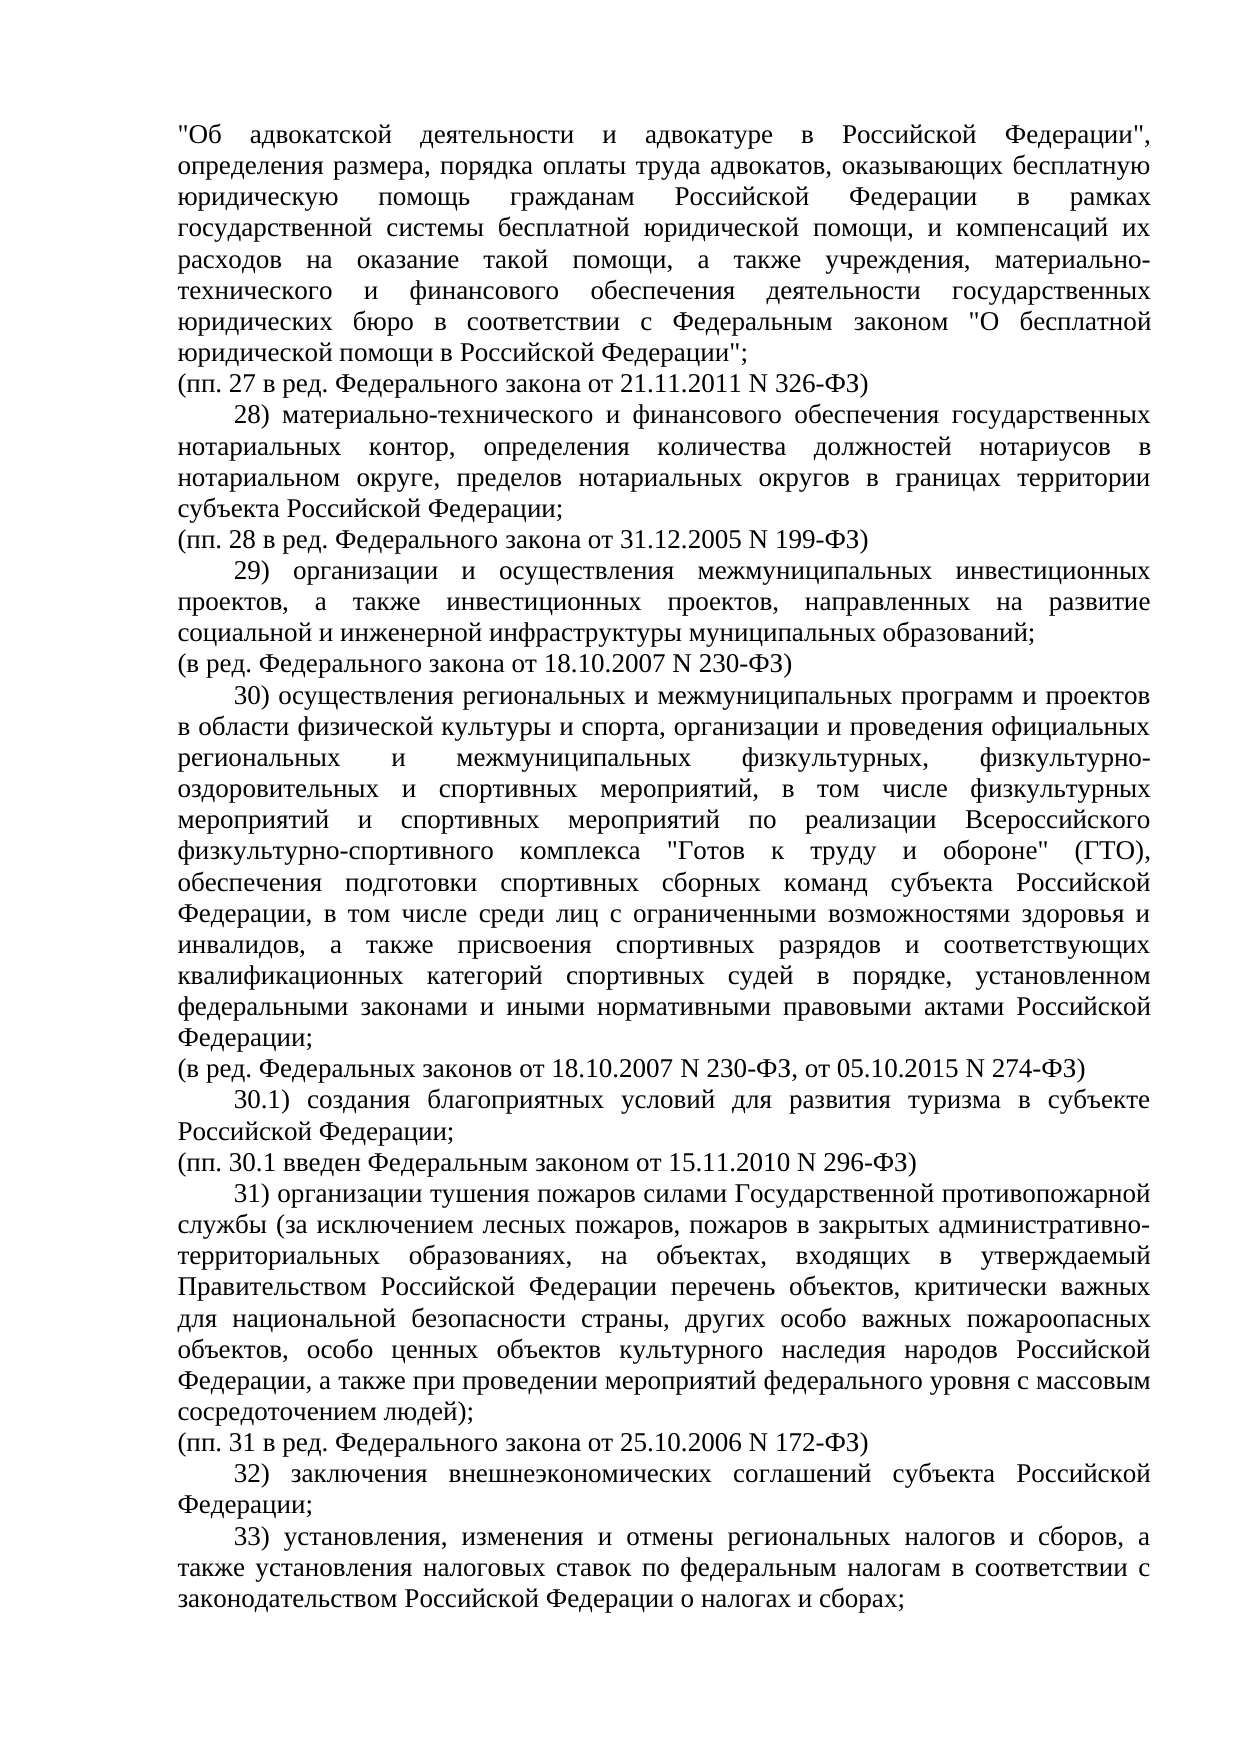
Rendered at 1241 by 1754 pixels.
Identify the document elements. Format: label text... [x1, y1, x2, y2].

text (в ред. Федерального закона от 18.10.2007 N 230-ФЗ) [177, 648, 1152, 679]
text 30) осуществления региональных и межмуниципальных программ и проектов в области физической культуры и спорта, организации и проведения официальных региональных и межмуниципальных физкультурных, физкультурно-оздоровительных и спортивных мероприятий, в том числе физкультурных мероприятий и спортивных мероприятий по реализации Всероссийского физкультурно-спортивного комплекса "Готов к труду и обороне" (ГТО), обеспечения подготовки спортивных сборных команд субъекта Российской Федерации, в том числе среди лиц с ограниченными возможностями здоровья и инвалидов, а также присвоения спортивных разрядов и соответствующих квалификационных категорий спортивных судей в порядке, установленном федеральными законами и иными нормативными правовыми актами Российской Федерации; [177, 679, 1152, 1052]
text (пп. 27 в ред. Федерального закона от 21.11.2011 N 326-ФЗ) [177, 367, 1152, 398]
text 32) заключения внешнеэкономических соглашений субъекта Российской Федерации; [177, 1457, 1152, 1520]
text (пп. 30.1 введен Федеральным законом от 15.11.2010 N 296-ФЗ) [177, 1146, 1152, 1177]
text (пп. 28 в ред. Федерального закона от 31.12.2005 N 199-ФЗ) [177, 523, 1152, 554]
text 28) материально-технического и финансового обеспечения государственных нотариальных контор, определения количества должностей нотариусов в нотариальном округе, пределов нотариальных округов в границах территории субъекта Российской Федерации; [177, 398, 1152, 523]
text 29) организации и осуществления межмуниципальных инвестиционных проектов, а также инвестиционных проектов, направленных на развитие социальной и инженерной инфраструктуры муниципальных образований; [177, 554, 1152, 648]
text (в ред. Федеральных законов от 18.10.2007 N 230-ФЗ, от 05.10.2015 N 274-ФЗ) [177, 1052, 1152, 1084]
text 33) установления, изменения и отмены региональных налогов и сборов, а также установления налоговых ставок по федеральным налогам в соответствии с законодательством Российской Федерации о налогах и сборах; [177, 1520, 1152, 1613]
text (пп. 31 в ред. Федерального закона от 25.10.2006 N 172-ФЗ) [177, 1426, 1152, 1457]
text 31) организации тушения пожаров силами Государственной противопожарной службы (за исключением лесных пожаров, пожаров в закрытых административно-территориальных образованиях, на объектах, входящих в утверждаемый Правительством Российской Федерации перечень объектов, критически важных для национальной безопасности страны, других особо важных пожароопасных объектов, особо ценных объектов культурного наследия народов Российской Федерации, а также при проведении мероприятий федерального уровня с массовым сосредоточением людей); [177, 1177, 1152, 1426]
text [177, 118, 1152, 367]
text 30.1) создания благоприятных условий для развития туризма в субъекте Российской Федерации; [177, 1084, 1152, 1146]
